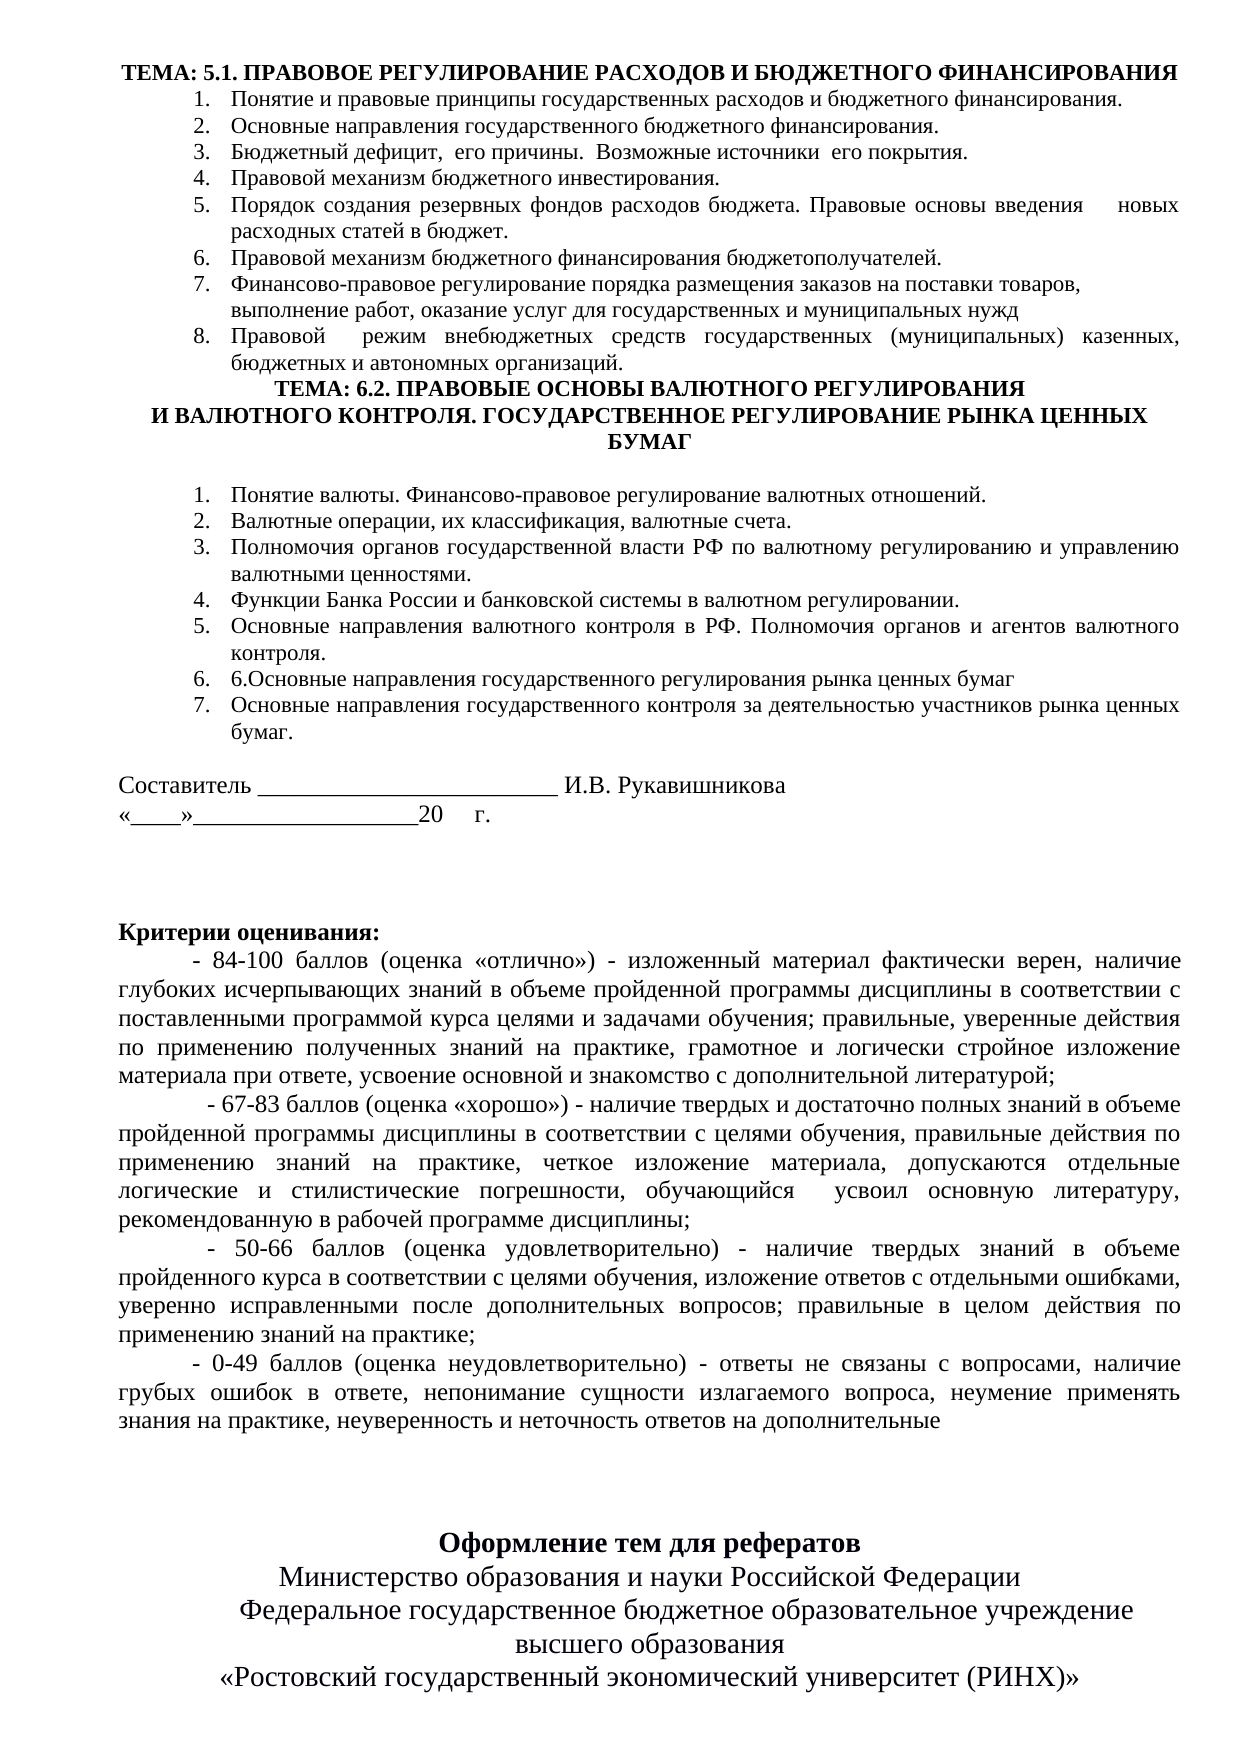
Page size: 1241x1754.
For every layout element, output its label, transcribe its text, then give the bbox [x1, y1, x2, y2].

text Федеральное государственное бюджетное образовательное учреждение высшего образования [118, 1592, 1181, 1659]
text - 50-66 баллов (оценка удовлетворительно) - наличие твердых знаний в объеме пройденного курса в соответствии с целями обучения, изложение ответов с отдельными ошибками, уверенно исправленными после дополнительных вопросов; правильные в целом действия по применению знаний на практике; [118, 1233, 1181, 1348]
list Функции Банка России и банковской системы в валютном регулировании. [193, 586, 1181, 612]
list Порядок создания резервных фондов расходов бюджета. Правовые основы введения новых расходных статей в бюджет. [193, 191, 1181, 243]
text Министерство образования и науки Российской Федерации [118, 1559, 1181, 1592]
list Правовой механизм бюджетного финансирования бюджетополучателей. [193, 243, 1181, 270]
list Основные направления государственного бюджетного финансирования. [193, 112, 1181, 138]
text - 67-83 баллов (оценка «хорошо») - наличие твердых и достаточно полных знаний в объеме пройденной программы дисциплины в соответствии с целями обучения, правильные действия по применению знаний на практике, четкое изложение материала, допускаются отдельные логические и стилистические погрешности, обучающийся усвоил основную литературу, рекомендованную в рабочей программе дисциплины; [118, 1089, 1181, 1233]
text И ВАЛЮТНОГО КОНТРОЛЯ. ГОСУДАРСТВЕННОЕ РЕГУЛИРОВАНИЕ РЫНКА ЦЕННЫХ БУМАГ [118, 402, 1181, 454]
list Полномочия органов государственной власти РФ по валютному регулированию и управлению валютными ценностями. [193, 533, 1181, 586]
text Оформление тем для рефератов [118, 1525, 1181, 1559]
text ТЕМА: 5.1. ПРАВОВОЕ РЕГУЛИРОВАНИЕ РАСХОДОВ И БЮДЖЕТНОГО ФИНАНСИРОВАНИЯ [118, 59, 1181, 85]
text «____»__________________20 г. [118, 799, 1181, 828]
list Понятие и правовые принципы государственных расходов и бюджетного финансирования. [193, 85, 1181, 112]
list Понятие валюты. Финансово-правовое регулирование валютных отношений. [193, 481, 1181, 507]
text - 84-100 баллов (оценка «отлично») - изложенный материал фактически верен, наличие глубоких исчерпывающих знаний в объеме пройденной программы дисциплины в соответствии с поставленными программой курса целями и задачами обучения; правильные, уверенные действия по применению полученных знаний на практике, грамотное и логически стройное изложение материала при ответе, усвоение основной и знакомство с дополнительной литературой; [118, 946, 1181, 1089]
text Составитель ________________________ И.В. Рукавишникова [118, 771, 1181, 799]
list Правовой режим внебюджетных средств государственных (муниципальных) казенных, бюджетных и автономных организаций. [193, 323, 1181, 375]
list Валютные операции, их классификация, валютные счета. [193, 507, 1181, 533]
list Бюджетный дефицит, его причины. Возможные источники его покрытия. [193, 138, 1181, 164]
list Основные направления государственного контроля за деятельностью участников рынка ценных бумаг. [193, 692, 1181, 744]
list Правовой механизм бюджетного инвестирования. [193, 164, 1181, 191]
text «Ростовский государственный экономический университет (РИНХ)» [118, 1659, 1181, 1693]
text - 0-49 баллов (оценка неудовлетворительно) - ответы не связаны с вопросами, наличие грубых ошибок в ответе, непонимание сущности излагаемого вопроса, неумение применять знания на практике, неуверенность и неточность ответов на дополнительные [118, 1348, 1181, 1434]
list Основные направления валютного контроля в РФ. Полномочия органов и агентов валютного контроля. [193, 612, 1181, 665]
text Критерии оценивания: [118, 917, 1181, 946]
text ТЕМА: 6.2. ПРАВОВЫЕ ОСНОВЫ ВАЛЮТНОГО РЕГУЛИРОВАНИЯ [118, 375, 1181, 402]
list 6.Основные направления государственного регулирования рынка ценных бумаг [193, 665, 1181, 692]
